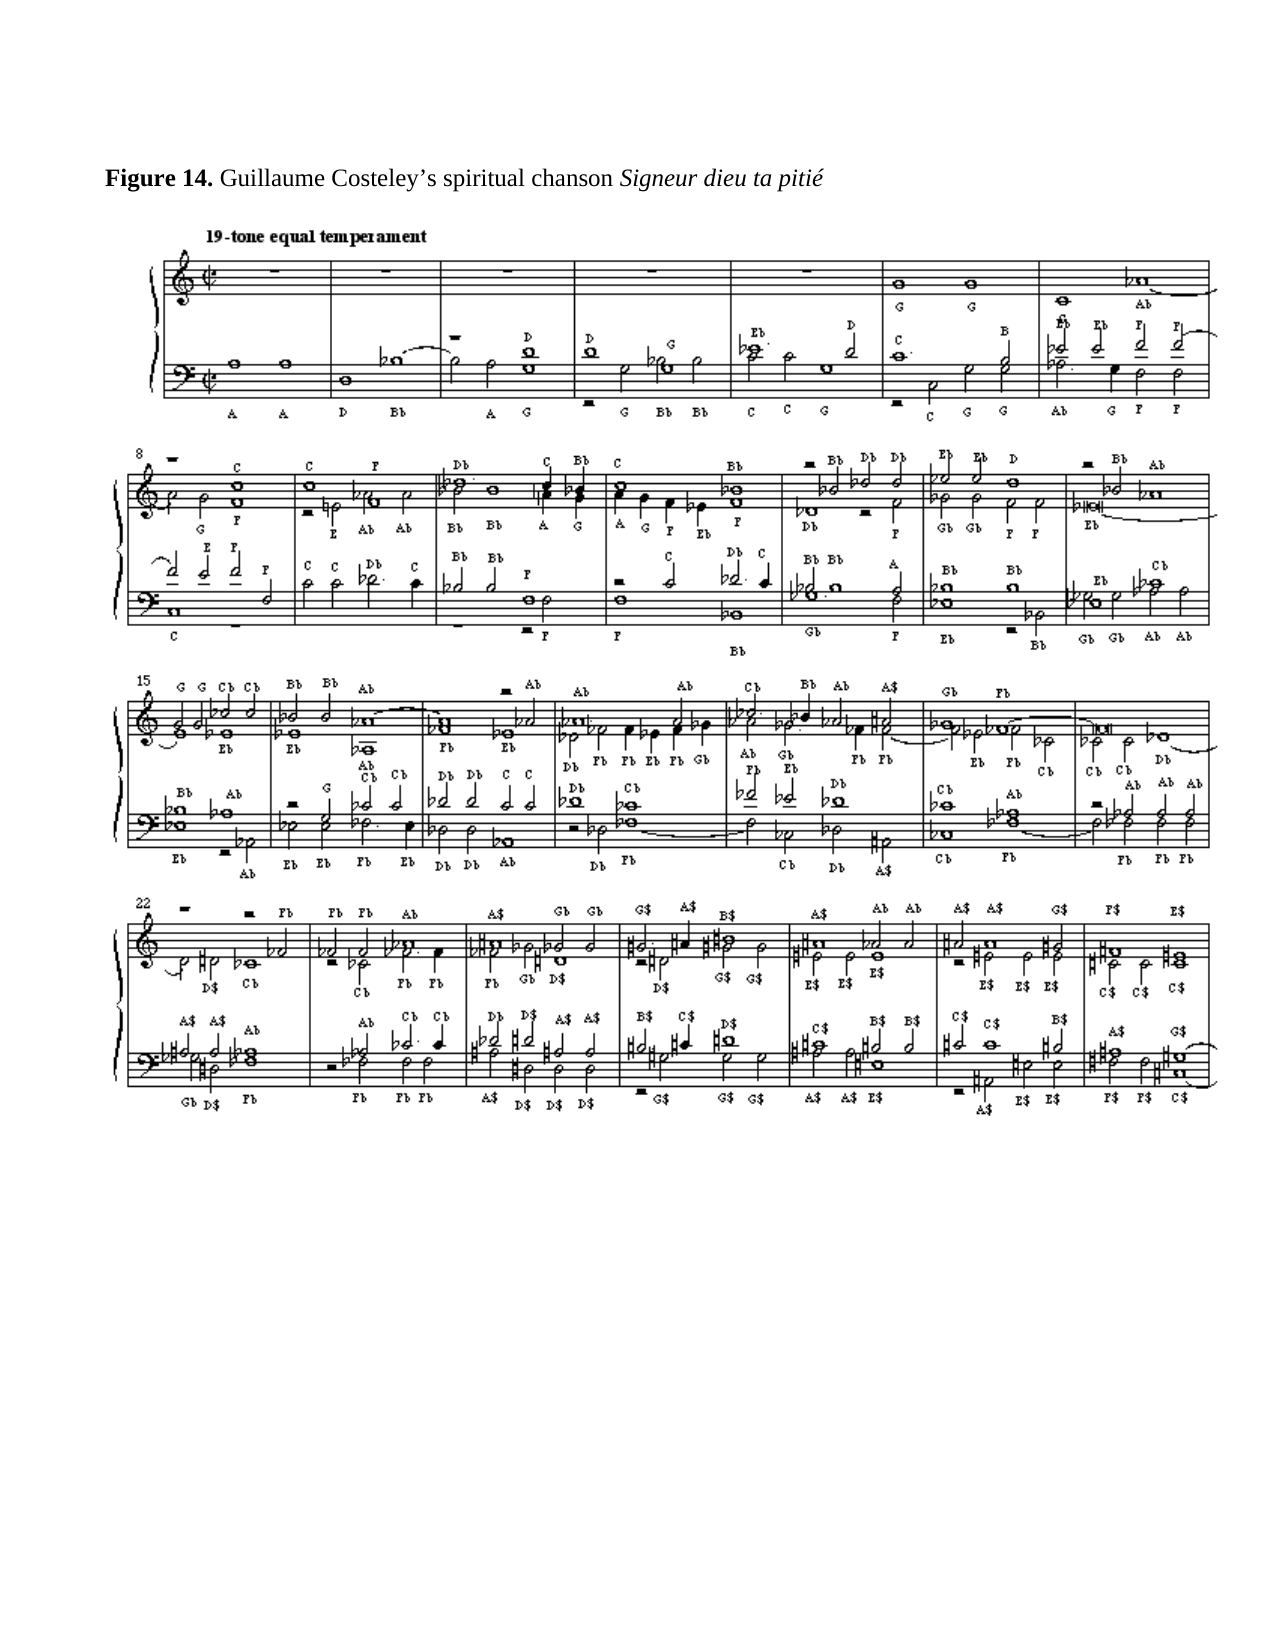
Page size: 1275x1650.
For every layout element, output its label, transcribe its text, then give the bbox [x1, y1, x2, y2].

picture [105, 220, 1230, 1122]
text Figure 14. Guillaume Costeley’s spiritual chanson Signeur dieu ta pitié [105, 163, 1170, 192]
